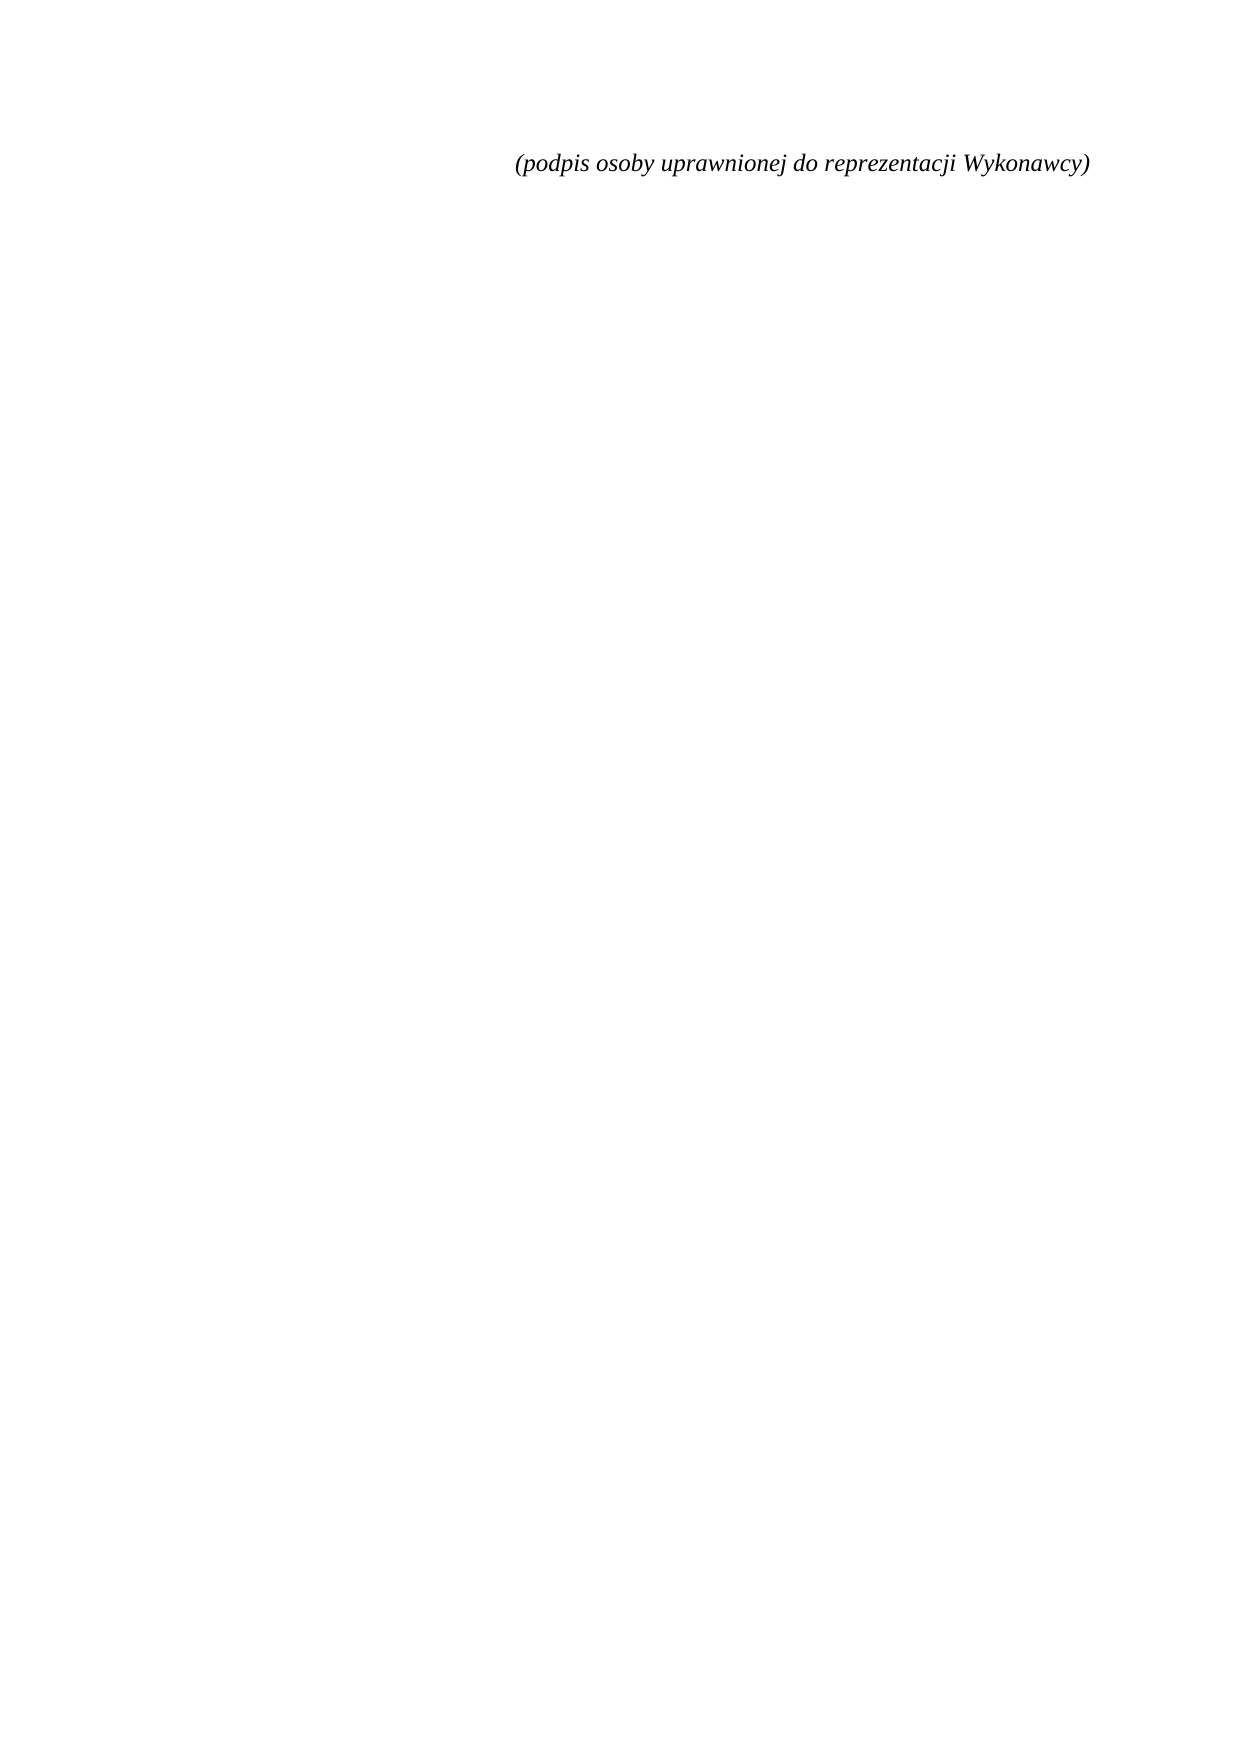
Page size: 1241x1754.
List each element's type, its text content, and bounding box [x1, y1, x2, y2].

text (podpis osoby uprawnionej do reprezentacji Wykonawcy) [148, 148, 1093, 176]
